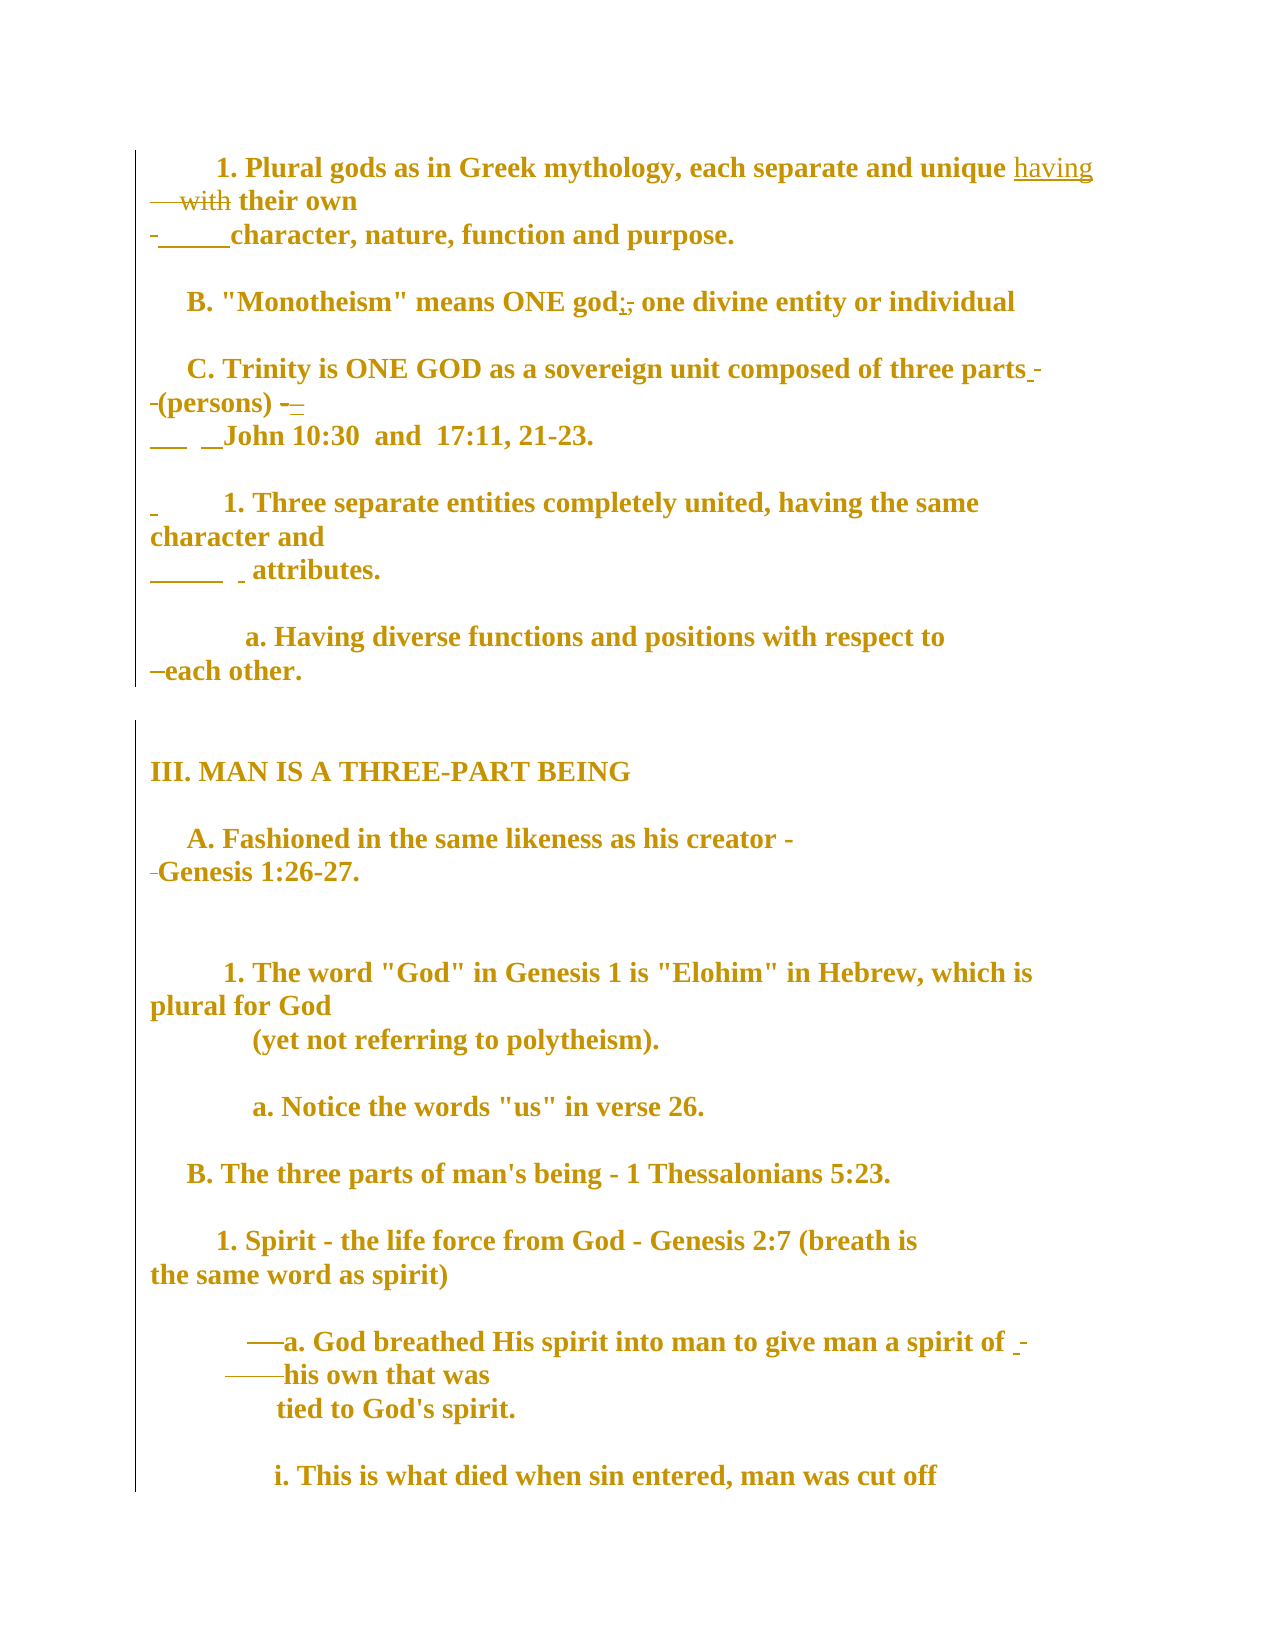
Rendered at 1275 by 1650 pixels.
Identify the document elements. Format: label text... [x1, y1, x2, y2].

text C. Trinity is ONE GOD as a sovereign unit composed of three parts [150, 351, 1200, 385]
text 1. Plural gods as in Greek mythology, each separate and unique [150, 150, 1200, 183]
text (persons) [150, 385, 1200, 418]
text character and [150, 519, 1200, 552]
text John 10:30 and 17:11, 21-23. [150, 418, 1200, 452]
text 1. The word "God" in Genesis 1 is "Elohim" in Hebrew, which is [150, 955, 1200, 988]
text plural for God [150, 988, 1200, 1022]
text B. The three parts of man's being - 1 Thessalonians 5:23. [150, 1156, 1200, 1190]
text their own [150, 183, 1200, 217]
text attributes. [150, 552, 1200, 586]
text B. "Monotheism" means ONE god one divine entity or individual [150, 284, 1200, 318]
text i. This is what died when sin entered, man was cut off [150, 1458, 1200, 1492]
text a. Having diverse functions and positions with respect to [150, 619, 1200, 653]
text a. God breathed His spirit into man to give man a spirit of [225, 1324, 1200, 1357]
text character, nature, function and purpose. [150, 217, 1200, 251]
text each other. [150, 653, 1200, 687]
text tied to God's spirit. [225, 1391, 1200, 1424]
text 1. Three separate entities completely united, having the same [150, 485, 1200, 519]
text 1. Spirit - the life force from God - Genesis 2:7 (breath is [150, 1223, 1200, 1257]
text his own that was [225, 1357, 1200, 1391]
text III. MAN IS A THREE-PART BEING [150, 754, 1200, 787]
text the same word as spirit) [150, 1257, 1200, 1290]
text a. Notice the words "us" in verse 26. [150, 1089, 1200, 1123]
text A. Fashioned in the same likeness as his creator - [150, 821, 1200, 854]
text (yet not referring to polytheism). [150, 1022, 1200, 1056]
text Genesis 1:26-27. [150, 854, 1200, 888]
